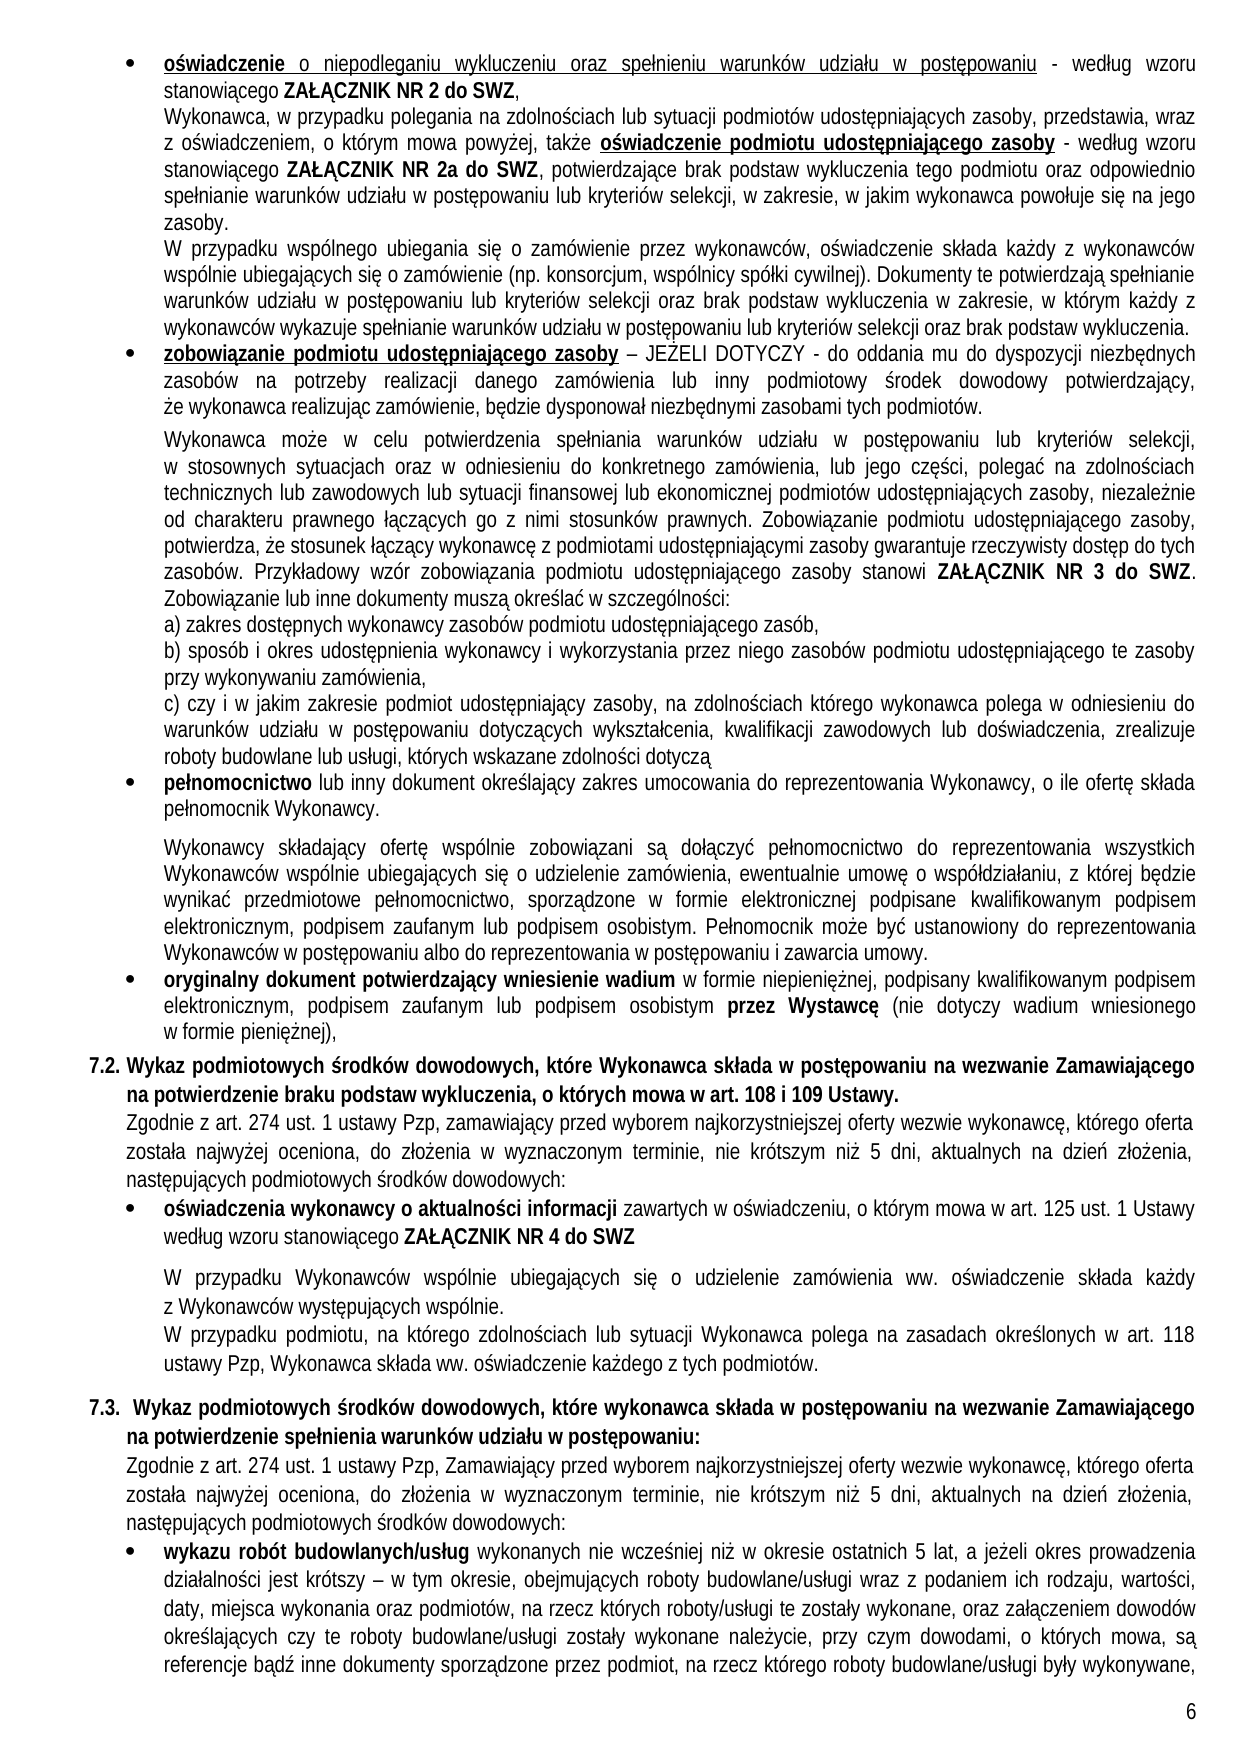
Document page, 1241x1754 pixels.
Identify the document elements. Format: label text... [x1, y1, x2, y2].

text Zgodnie z art. 274 ust. 1 ustawy Pzp, Zamawiający przed wyborem najkorzystniejszej oferty wezwie wykonawcę, którego oferta została najwyżej oceniona, do złożenia w wyznaczonym terminie, nie krótszym niż 5 dni, aktualnych na dzień złożenia, następujących podmiotowych środków dowodowych: [126, 1452, 1194, 1536]
text b) sposób i okres udostępnienia wykonawcy i wykorzystania przez niego zasobów podmiotu udostępniającego te zasoby przy wykonywaniu zamówienia, [164, 637, 1196, 690]
list pełnomocnictwo lub inny dokument określający zakres umocowania do reprezentowania Wykonawcy, o ile ofertę składa pełnomocnik Wykonawcy. [126, 769, 1196, 822]
text W przypadku podmiotu, na którego zdolnościach lub sytuacji Wykonawca polega na zasadach określonych w art. 118 ustawy Pzp, Wykonawca składa ww. oświadczenie każdego z tych podmiotów. [164, 1321, 1196, 1376]
text Wykonawca, w przypadku polegania na zdolnościach lub sytuacji podmiotów udostępniających zasoby, przedstawia, wraz z oświadczeniem, o którym mowa powyżej, także oświadczenie podmiotu udostępniającego zasoby - według wzoru stanowiącego ZAŁĄCZNIK NR 2a do SWZ, potwierdzające brak podstaw wykluczenia tego podmiotu oraz odpowiednio spełnianie warunków udziału w postępowaniu lub kryteriów selekcji, w zakresie, w jakim wykonawca powołuje się na jego zasoby. [164, 103, 1196, 235]
text c) czy i w jakim zakresie podmiot udostępniający zasoby, na zdolnościach którego wykonawca polega w odniesieniu do warunków udziału w postępowaniu dotyczących wykształcenia, kwalifikacji zawodowych lub doświadczenia, zrealizuje roboty budowlane lub usługi, których wskazane zdolności dotyczą [164, 690, 1196, 769]
text Wykonawca może w celu potwierdzenia spełniania warunków udziału w postępowaniu lub kryteriów selekcji, w stosownych sytuacjach oraz w odniesieniu do konkretnego zamówienia, lub jego części, polegać na zdolnościach technicznych lub zawodowych lub sytuacji finansowej lub ekonomicznej podmiotów udostępniających zasoby, niezależnie od charakteru prawnego łączących go z nimi stosunków prawnych. Zobowiązanie podmiotu udostępniającego zasoby, potwierdza, że stosunek łączący wykonawcę z podmiotami udostępniającymi zasoby gwarantuje rzeczywisty dostęp do tych zasobów. Przykładowy wzór zobowiązania podmiotu udostępniającego zasoby stanowi ZAŁĄCZNIK NR 3 do SWZ. Zobowiązanie lub inne dokumenty muszą określać w szczególności: [164, 426, 1196, 611]
text W przypadku wspólnego ubiegania się o zamówienie przez wykonawców, oświadczenie składa każdy z wykonawców wspólnie ubiegających się o zamówienie (np. konsorcjum, wspólnicy spółki cywilnej). Dokumenty te potwierdzają spełnianie warunków udziału w postępowaniu lub kryteriów selekcji oraz brak podstaw wykluczenia w zakresie, w którym każdy z wykonawców wykazuje spełnianie warunków udziału w postępowaniu lub kryteriów selekcji oraz brak podstaw wykluczenia. [164, 235, 1196, 340]
text Zgodnie z art. 274 ust. 1 ustawy Pzp, zamawiający przed wyborem najkorzystniejszej oferty wezwie wykonawcę, którego oferta została najwyżej oceniona, do złożenia w wyznaczonym terminie, nie krótszym niż 5 dni, aktualnych na dzień złożenia, następujących podmiotowych środków dowodowych: [126, 1109, 1194, 1192]
list oryginalny dokument potwierdzający wniesienie wadium w formie niepieniężnej, podpisany kwalifikowanym podpisem elektronicznym, podpisem zaufanym lub podpisem osobistym przez Wystawcę (nie dotyczy wadium wniesionego w formie pieniężnej), [126, 966, 1196, 1044]
list zobowiązanie podmiotu udostępniającego zasoby – JEŻELI DOTYCZY - do oddania mu do dyspozycji niezbędnych zasobów na potrzeby realizacji danego zamówienia lub inny podmiotowy środek dowodowy potwierdzający, że wykonawca realizując zamówienie, będzie dysponował niezbędnymi zasobami tych podmiotów. [126, 340, 1196, 419]
list Wykonawcy składający ofertę wspólnie zobowiązani są dołączyć pełnomocnictwo do reprezentowania wszystkich Wykonawców wspólnie ubiegających się o udzielenie zamówienia, ewentualnie umowę o współdziałaniu, z której będzie wynikać przedmiotowe pełnomocnictwo, sporządzone w formie elektronicznej podpisane kwalifikowanym podpisem elektronicznym, podpisem zaufanym lub podpisem osobistym. Pełnomocnik może być ustanowiony do reprezentowania Wykonawców w postępowaniu albo do reprezentowania w postępowaniu i zawarcia umowy. [164, 834, 1196, 966]
list oświadczenie o niepodleganiu wykluczeniu oraz spełnieniu warunków udziału w postępowaniu - według wzoru stanowiącego ZAŁĄCZNIK NR 2 do SWZ, [126, 50, 1196, 103]
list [126, 1538, 1196, 1678]
text W przypadku Wykonawców wspólnie ubiegających się o udzielenie zamówienia ww. oświadczenie składa każdy z Wykonawców występujących wspólnie. [164, 1264, 1196, 1319]
text a) zakres dostępnych wykonawcy zasobów podmiotu udostępniającego zasób, [164, 611, 1196, 637]
list Wykaz podmiotowych środków dowodowych, które wykonawca składa w postępowaniu na wezwanie Zamawiającego na potwierdzenie spełnienia warunków udziału w postępowaniu: [89, 1393, 1196, 1449]
list Wykaz podmiotowych środków dowodowych, które Wykonawca składa w postępowaniu na wezwanie Zamawiającego na potwierdzenie braku podstaw wykluczenia, o których mowa w art. 108 i 109 Ustawy. [89, 1052, 1196, 1107]
list oświadczenia wykonawcy o aktualności informacji zawartych w oświadczeniu, o którym mowa w art. 125 ust. 1 Ustawy według wzoru stanowiącego ZAŁĄCZNIK NR 4 do SWZ [126, 1194, 1196, 1249]
